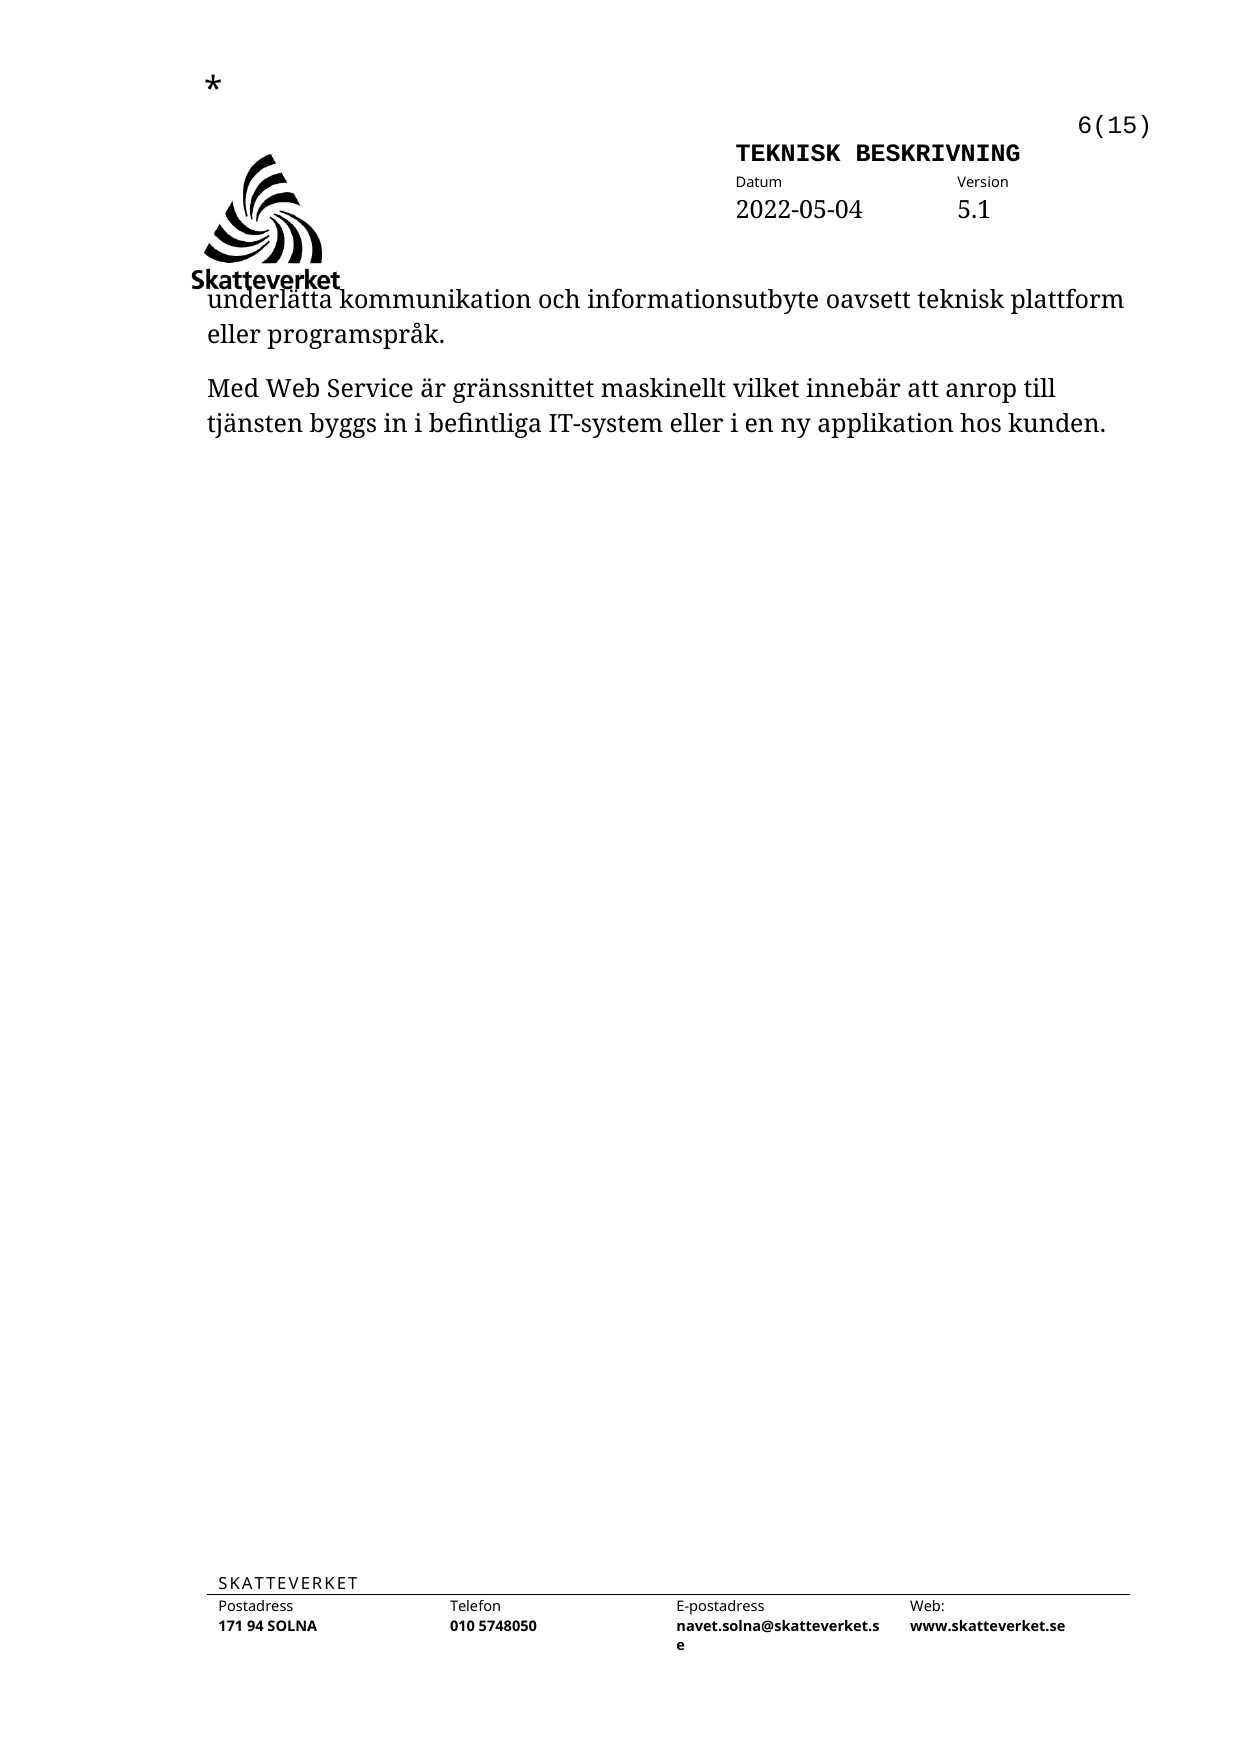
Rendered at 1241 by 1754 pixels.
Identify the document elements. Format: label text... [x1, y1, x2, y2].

picture [165, 140, 367, 309]
text Med Web Service är gränssnittet maskinellt vilket innebär att anrop till tjänsten byggs in i befintliga IT-system eller i en ny applikation hos kunden. [207, 371, 1130, 439]
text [207, 282, 1130, 350]
